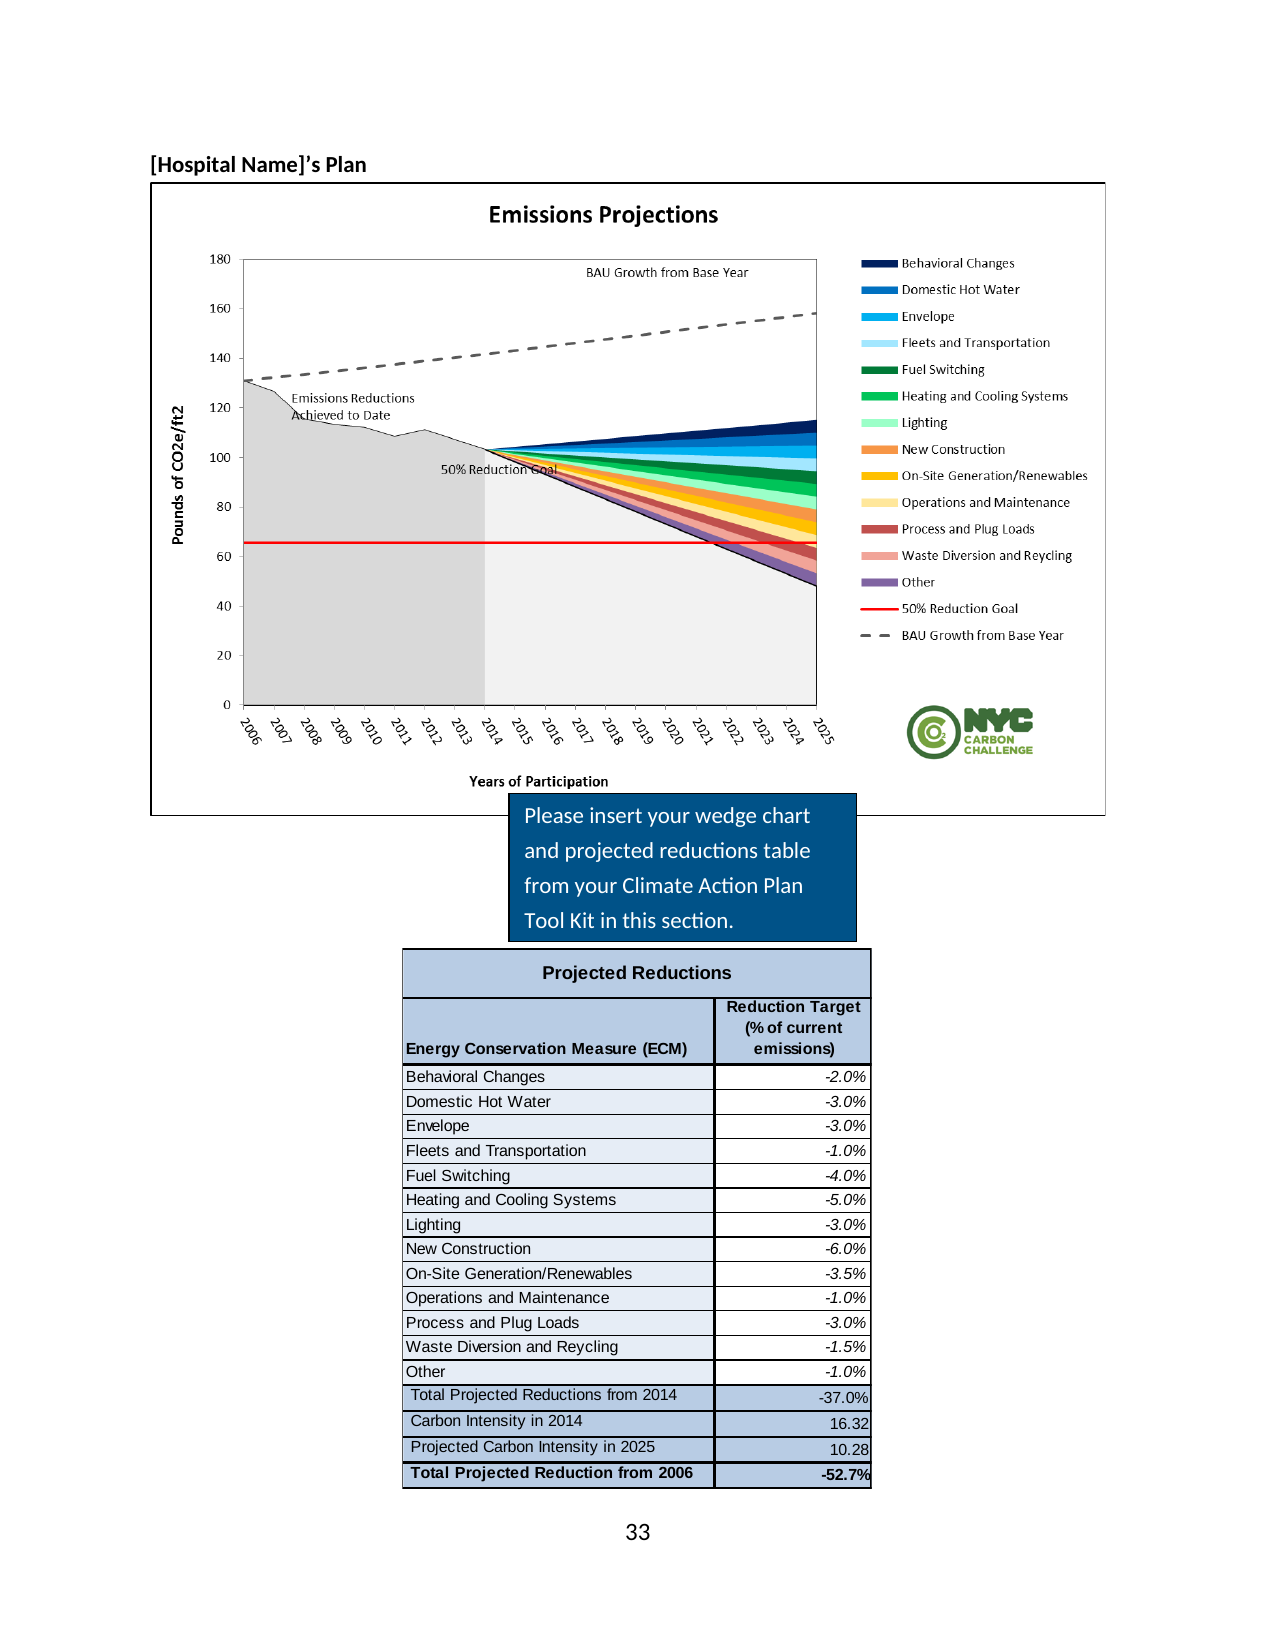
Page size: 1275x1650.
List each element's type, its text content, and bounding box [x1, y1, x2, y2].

text [Hospital Name]’s Plan [150, 150, 1125, 178]
picture [150, 182, 1106, 816]
